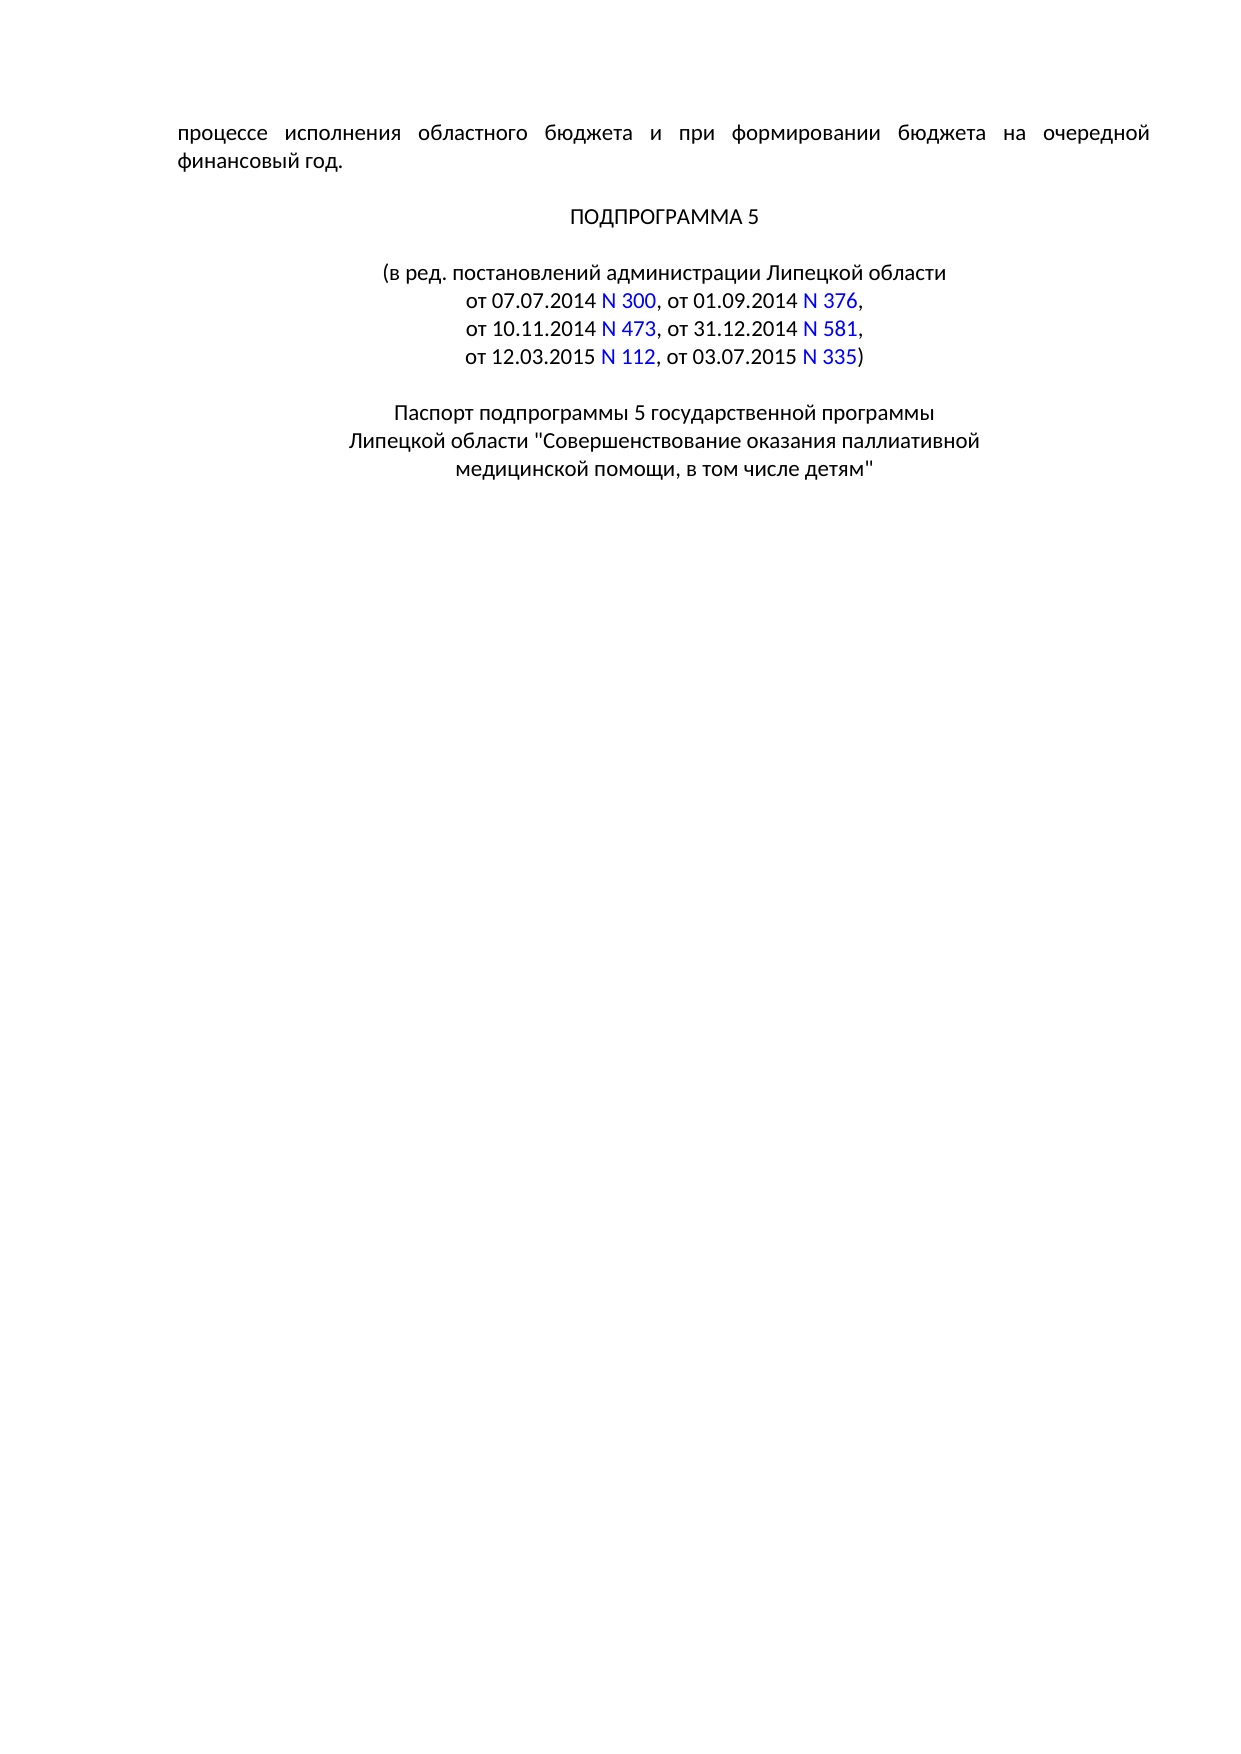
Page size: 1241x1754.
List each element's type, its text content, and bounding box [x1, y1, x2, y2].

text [177, 118, 1152, 174]
text от 12.03.2015 N 112, от 03.07.2015 N 335) [177, 342, 1152, 370]
text от 10.11.2014 N 473, от 31.12.2014 N 581, [177, 314, 1152, 342]
text Липецкой области "Совершенствование оказания паллиативной [177, 426, 1152, 454]
text Паспорт подпрограммы 5 государственной программы [177, 398, 1152, 426]
text медицинской помощи, в том числе детям" [177, 454, 1152, 482]
text (в ред. постановлений администрации Липецкой области [177, 258, 1152, 286]
text от 07.07.2014 N 300, от 01.09.2014 N 376, [177, 286, 1152, 314]
text ПОДПРОГРАММА 5 [177, 202, 1152, 230]
